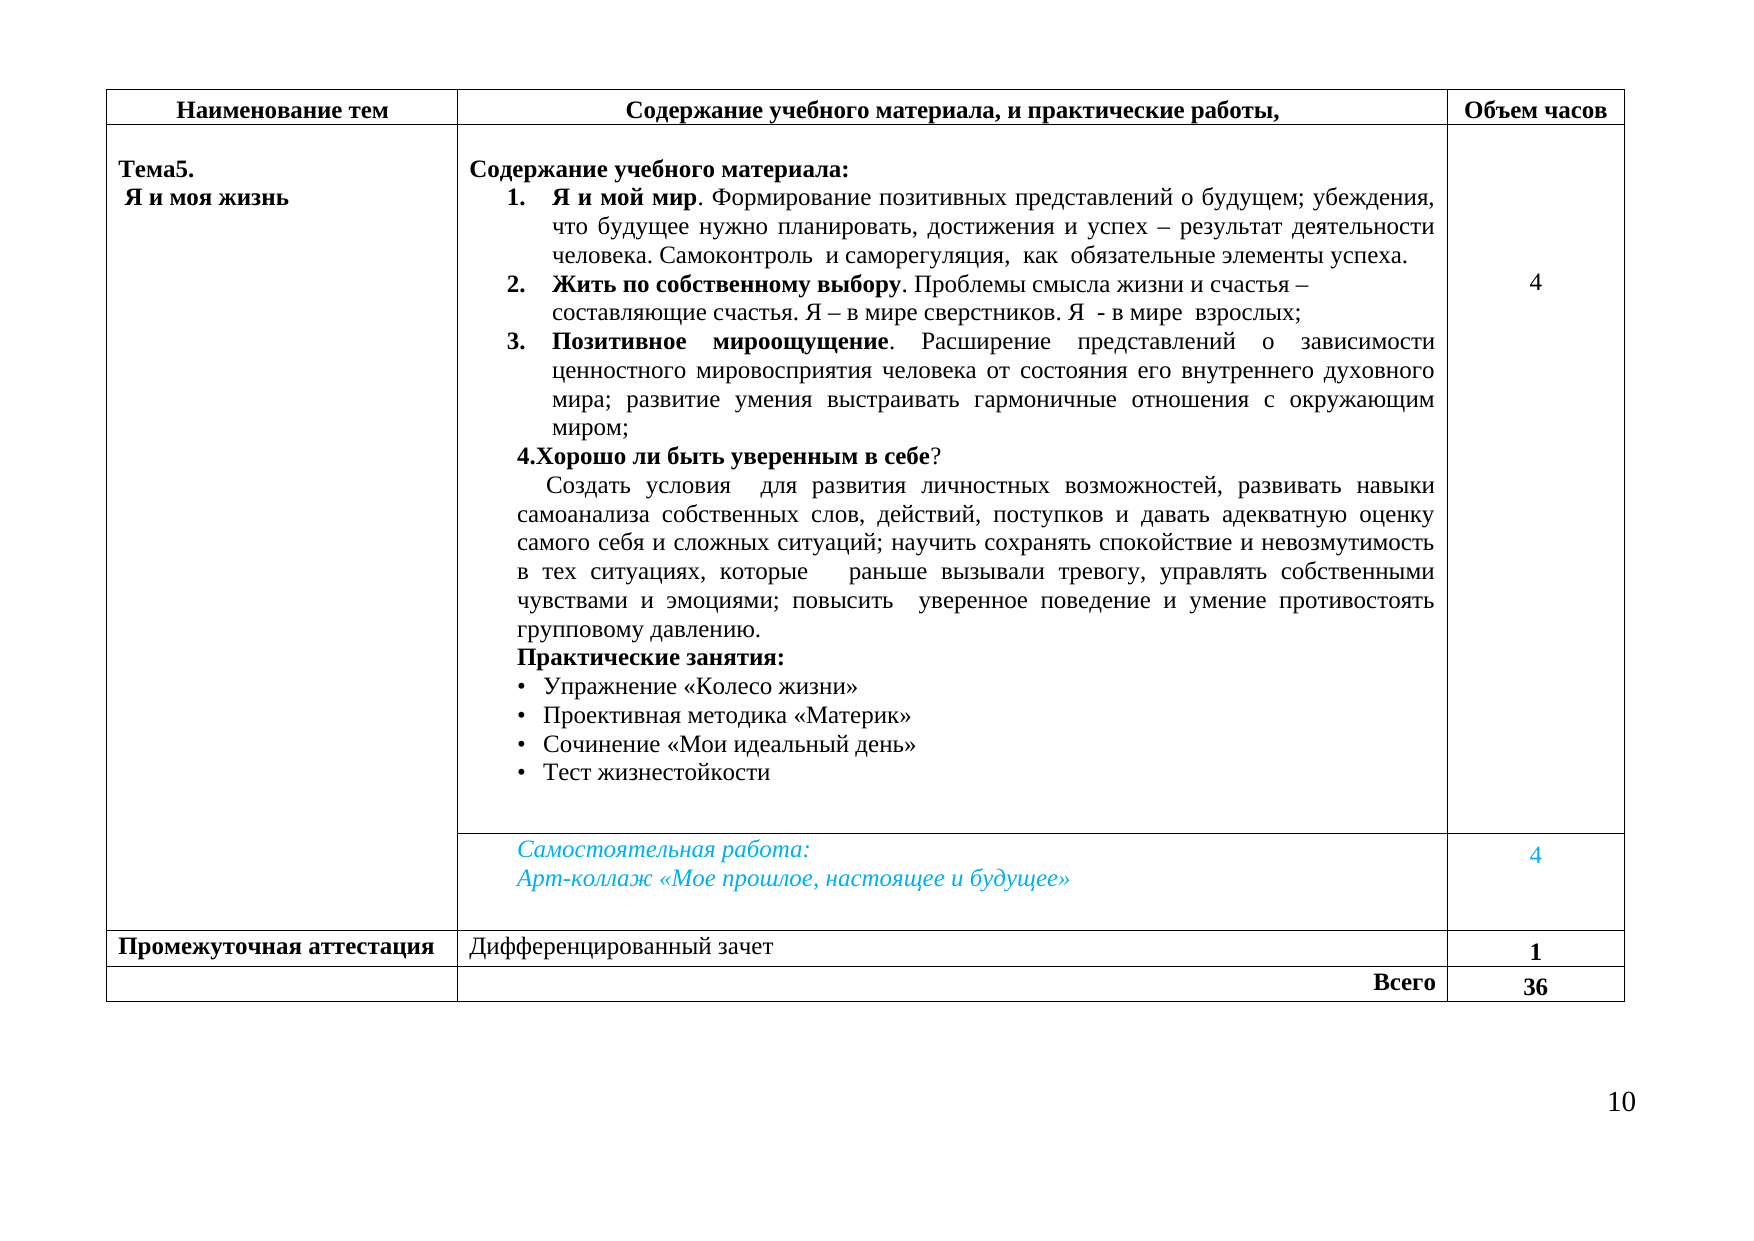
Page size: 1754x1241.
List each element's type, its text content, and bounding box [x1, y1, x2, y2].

table_header Наименование тем [107, 90, 457, 124]
table_cell Промежуточная аттестация [107, 931, 457, 966]
table_cell 36 [1448, 967, 1624, 1001]
table_cell 4 [1448, 834, 1624, 930]
table_cell Самостоятельная работа: Арт-коллаж «Мое прошлое, настоящее и будущее» [458, 834, 1447, 930]
table_cell Всего [458, 967, 1447, 1001]
table_cell Дифференцированный зачет [458, 931, 1447, 966]
table_header Содержание учебного материала, и практические работы, [458, 90, 1447, 124]
table_cell 4 [1448, 125, 1624, 833]
table_cell Содержание учебного материала: Я и мой мир. Формирование позитивных представлений о будущем; убеждения, что будущее нужно планировать, достижения и успех – результат деятельности человека. Самоконтроль и саморегуляция, как обязательные элементы успеха. Жить по собственному выбору. Проблемы смысла жизни и счастья – составляющие счастья. Я – в мире сверстников. Я - в мире взрослых; Позитивное мироощущение. Расширение представлений о зависимости ценностного мировосприятия человека от состояния его внутреннего духовного мира; развитие умения выстраивать гармоничные отношения с окружающим миром; 4.Хорошо ли быть уверенным в себе? Создать условия для развития личностных возможностей, развивать навыки самоанализа собственных слов, действий, поступков и давать адекватную оценку самого себя и сложных ситуаций; научить сохранять спокойствие и невозмутимость в тех ситуациях, которые раньше вызывали тревогу, управлять собственными чувствами и эмоциями; повысить уверенное поведение и умение противостоять групповому давлению. Практические занятия: • Упражнение «Колесо жизни» • Проективная методика «Материк» • Сочинение «Мои идеальный день» • Тест жизнестойкости [458, 125, 1447, 833]
table_cell [107, 967, 457, 1001]
table_cell 1 [1448, 931, 1624, 966]
table_header Объем часов [1448, 90, 1624, 124]
table_cell Тема5. Я и моя жизнь [107, 125, 457, 930]
